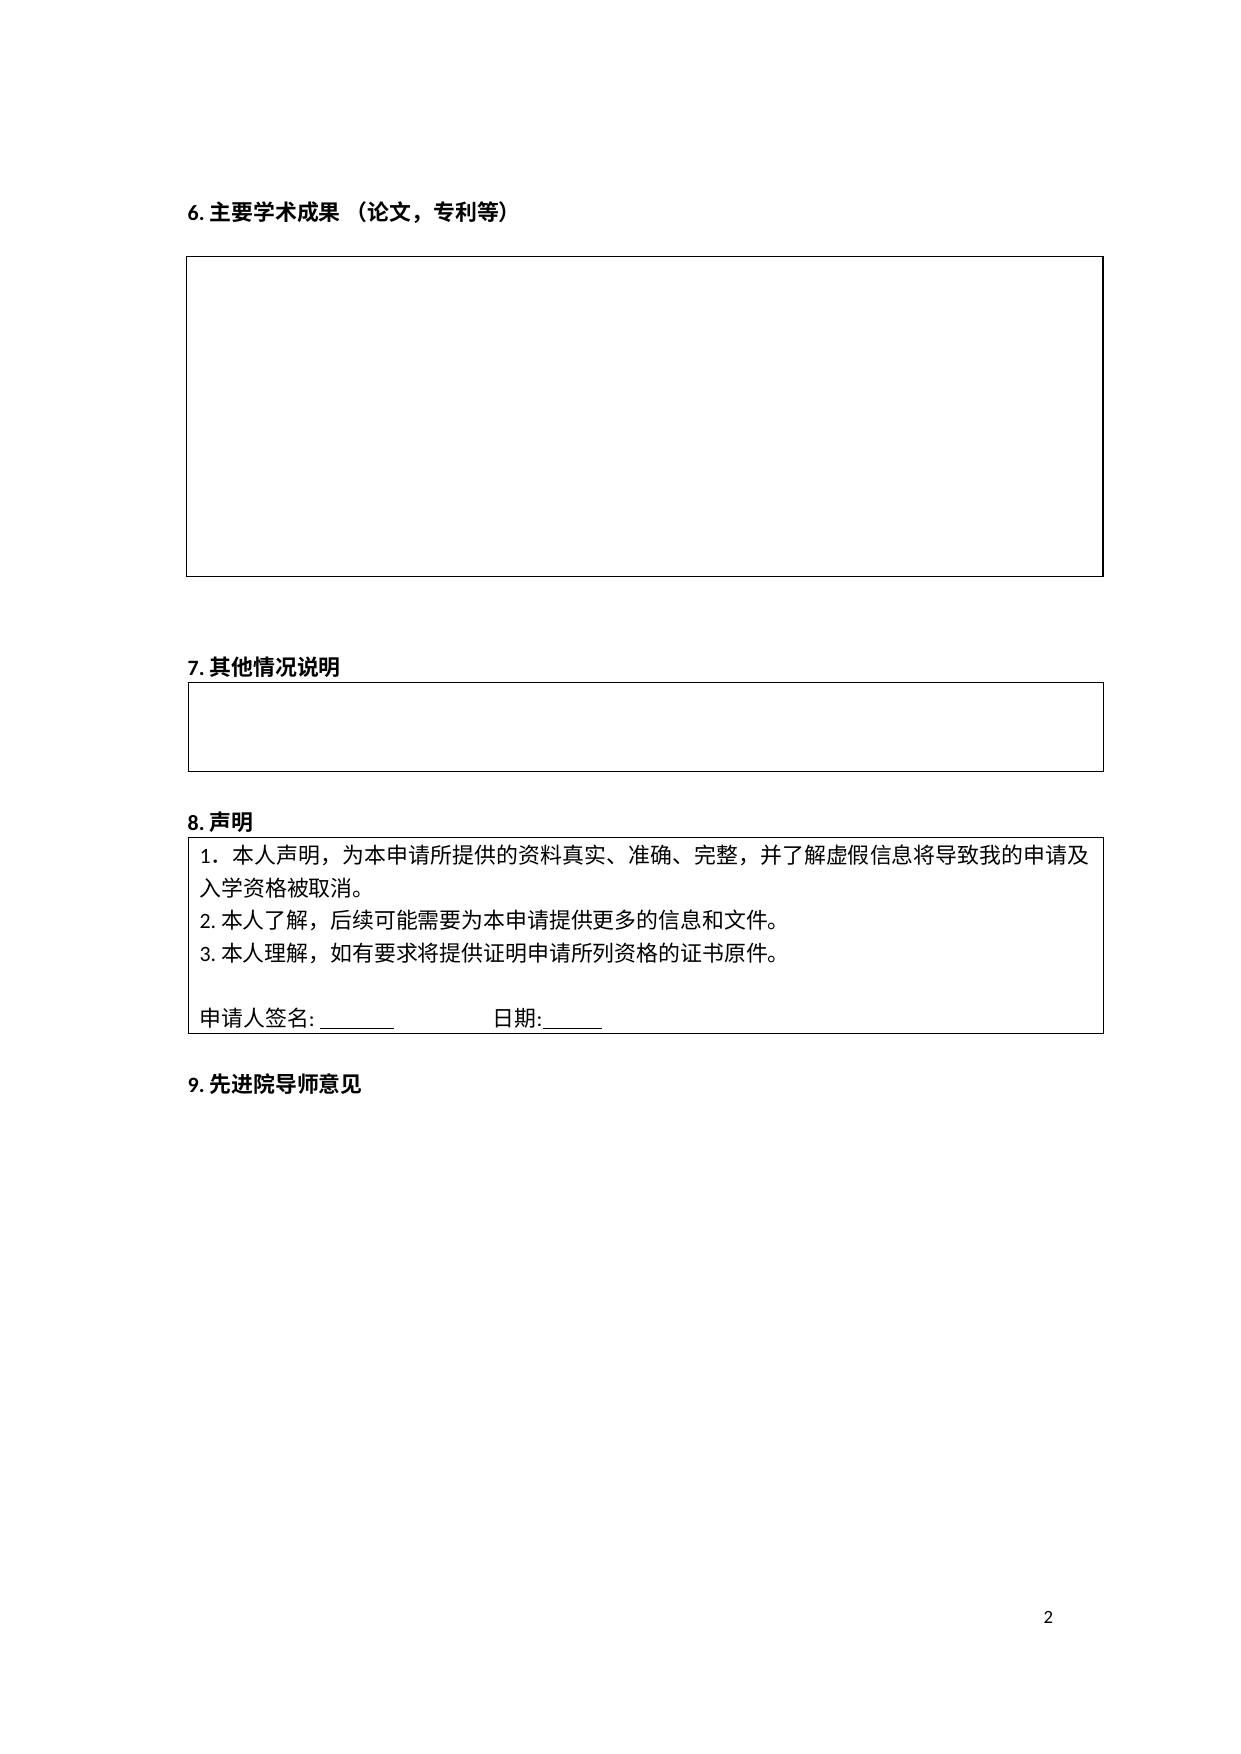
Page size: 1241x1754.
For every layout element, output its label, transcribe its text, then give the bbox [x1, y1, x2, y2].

table_header [189, 683, 1103, 771]
list 其他情况说明 [187, 649, 1053, 682]
list 声明 [187, 804, 1053, 837]
list 主要学术成果 （论文，专利等） [187, 194, 1053, 227]
list 先进院导师意见 [187, 1066, 1053, 1099]
table_header 1．本人声明，为本申请所提供的资料真实、准确、完整，并了解虚假信息将导致我的申请及入学资格被取消。 2. 本人了解，后续可能需要为本申请提供更多的信息和文件。 3. 本人理解，如有要求将提供证明申请所列资格的证书原件。 申请人签名: 日期: [189, 838, 1103, 1033]
